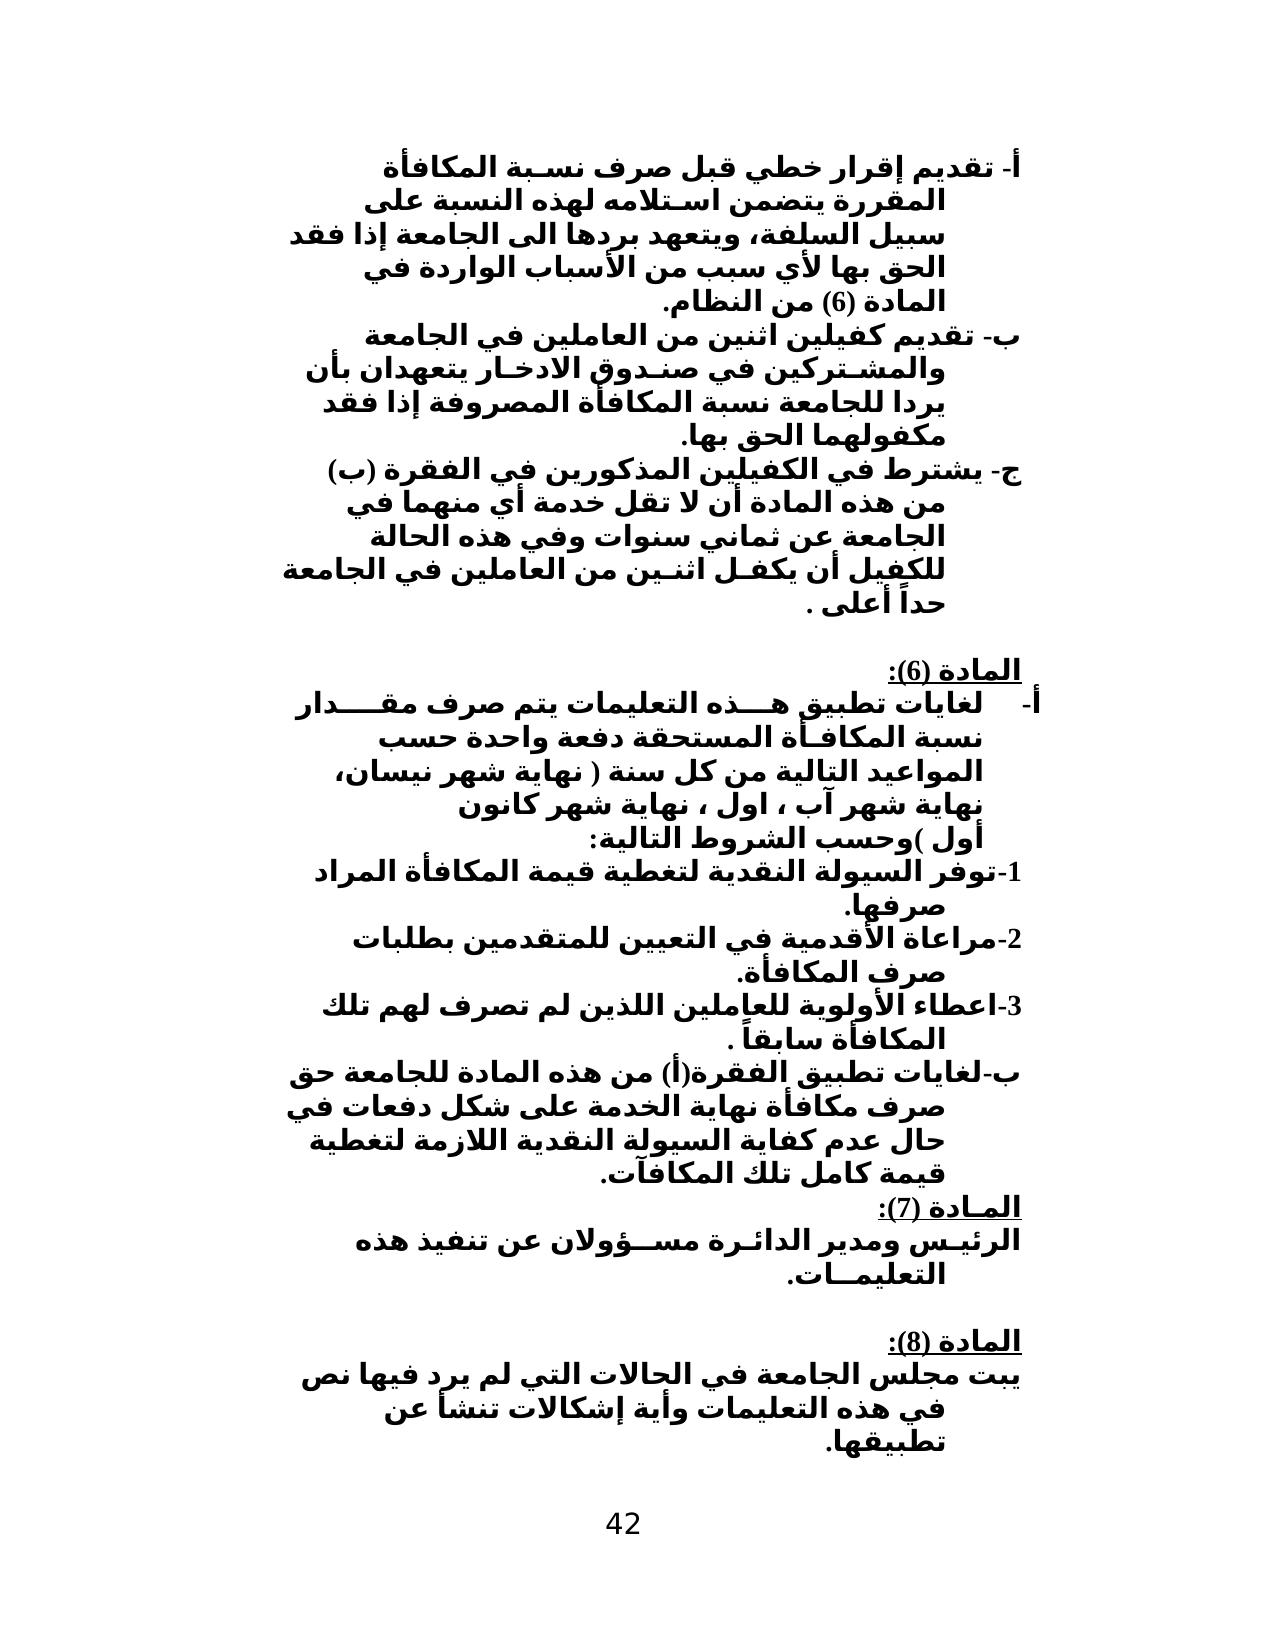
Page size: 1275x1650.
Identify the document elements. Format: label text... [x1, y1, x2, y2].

text ب-لغايات تطبيق الفقرة(أ) من هذه المادة للجامعة حق صرف مكافأة نهاية الخدمة على شكل دفعات في حال عدم كفاية السيولة النقدية اللازمة لتغطية قيمة كامل تلك المكافآت. [281, 1056, 1022, 1190]
text أ- تقديم إقرار خطي قبل صرف نسـبة المكافأة المقررة يتضمن اسـتلامه لهذه النسبة على سبيل السلفة، ويتعهد بردها الى الجامعة إذا فقد الحق بها لأي سبب من الأسباب الواردة في المادة (6) من النظام. [281, 150, 1022, 318]
text يبت مجلس الجامعة في الحالات التي لم يرد فيها نص في هذه التعليمات وأية إشكالات تنشأ عن تطبيقها. [281, 1357, 1022, 1458]
text ب- تقديم كفيلين اثنين من العاملين في الجامعة والمشـتركين في صنـدوق الادخـار يتعهدان بأن يردا للجامعة نسبة المكافأة المصروفة إذا فقد مكفولهما الحق بها. [281, 318, 1022, 452]
text الرئيـس ومدير الدائـرة مســؤولان عن تنفيذ هذه التعليمــات. [281, 1223, 1022, 1290]
text المادة (6): [281, 653, 1022, 687]
text 2-مراعاة الأقدمية في التعيين للمتقدمين بطلبات صرف المكافأة. [281, 921, 1022, 988]
text 1-توفر السيولة النقدية لتغطية قيمة المكافأة المراد صرفها. [281, 854, 1022, 921]
list لغايات تطبيق هـــذه التعليمات يتم صرف مقــــدار نسبة المكافـأة المستحقة دفعة واحدة حسب المواعيد التالية من كل سنة ( نهاية شهر نيسان، نهاية شهر آب ، اول ، نهاية شهر كانون أول )وحسب الشروط التالية: [281, 687, 1022, 854]
text 3-اعطاء الأولوية للعاملين اللذين لم تصرف لهم تلك المكافأة سابقاً . [281, 988, 1022, 1056]
text المادة (8): [281, 1324, 1022, 1357]
text المـادة (7): [281, 1190, 1022, 1223]
text ج- يشترط في الكفيلين المذكورين في الفقرة (ب) من هذه المادة أن لا تقل خدمة أي منهما في الجامعة عن ثماني سنوات وفي هذه الحالة للكفيل أن يكفـل اثنـين من العاملين في الجامعة حداً أعلى . [281, 452, 1022, 619]
